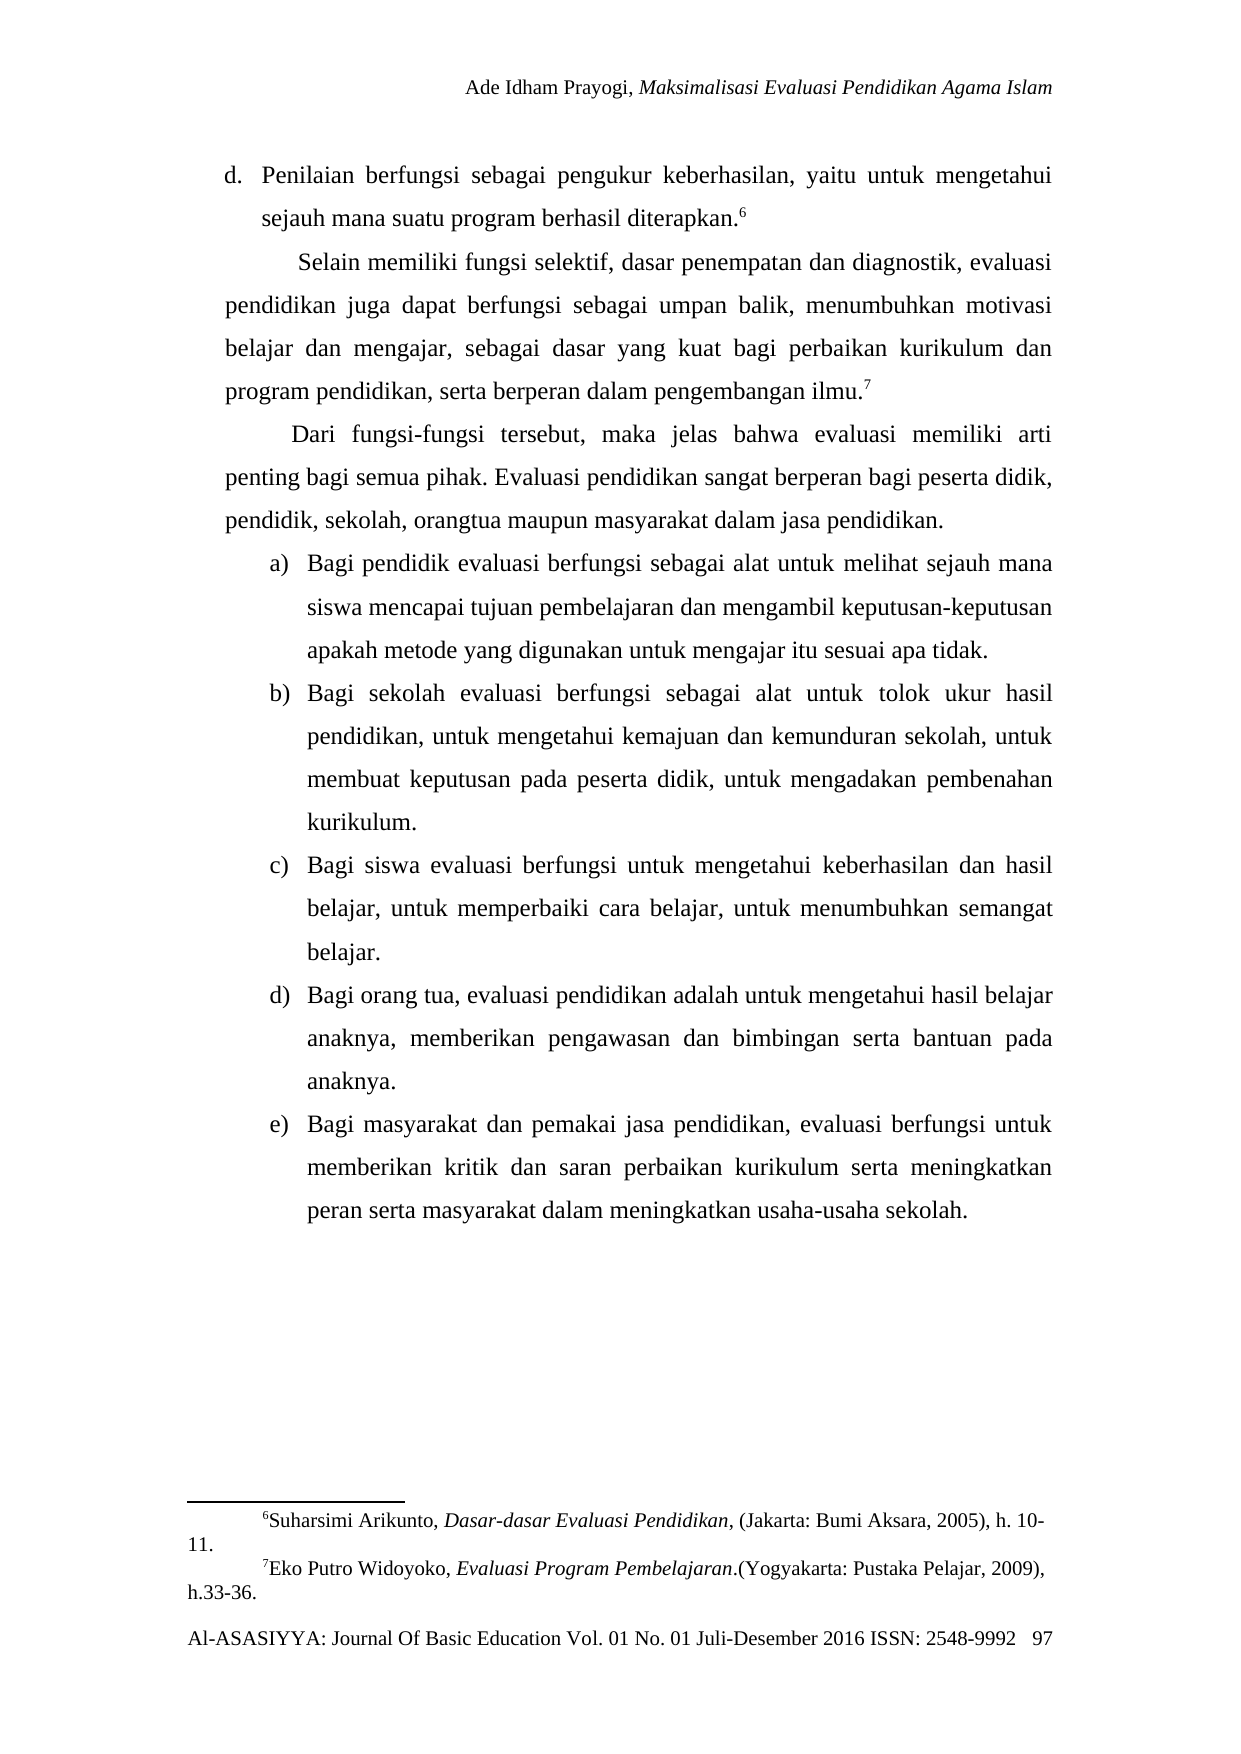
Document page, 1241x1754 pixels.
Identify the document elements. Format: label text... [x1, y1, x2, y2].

text Dari fungsi-fungsi tersebut, maka jelas bahwa evaluasi memiliki arti penting bagi semua pihak. Evaluasi pendidikan sangat berperan bagi peserta didik, pendidik, sekolah, orangtua maupun masyarakat dalam jasa pendidikan. [225, 419, 1053, 534]
list Bagi siswa evaluasi berfungsi untuk mengetahui keberhasilan dan hasil belajar, untuk memperbaiki cara belajar, untuk menumbuhkan semangat belajar. [269, 850, 1053, 965]
list Bagi sekolah evaluasi berfungsi sebagai alat untuk tolok ukur hasil pendidikan, untuk mengetahui kemajuan dan kemunduran sekolah, untuk membuat keputusan pada peserta didik, untuk mengadakan pembenahan kurikulum. [269, 678, 1053, 836]
list Bagi masyarakat dan pemakai jasa pendidikan, evaluasi berfungsi untuk memberikan kritik dan saran perbaikan kurikulum serta meningkatkan peran serta masyarakat dalam meningkatkan usaha-usaha sekolah. [269, 1109, 1053, 1224]
list Bagi orang tua, evaluasi pendidikan adalah untuk mengetahui hasil belajar anaknya, memberikan pengawasan dan bimbingan serta bantuan pada anaknya. [269, 980, 1053, 1095]
list Penilaian berfungsi sebagai pengukur keberhasilan, yaitu untuk mengetahui sejauh mana suatu program berhasil diterapkan. [224, 160, 1053, 232]
list Bagi pendidik evaluasi berfungsi sebagai alat untuk melihat sejauh mana siswa mencapai tujuan pembelajaran dan mengambil keputusan-keputusan apakah metode yang digunakan untuk mengajar itu sesuai apa tidak. [269, 548, 1053, 663]
text Selain memiliki fungsi selektif, dasar penempatan dan diagnostik, evaluasi pendidikan juga dapat berfungsi sebagai umpan balik, menumbuhkan motivasi belajar dan mengajar, sebagai dasar yang kuat bagi perbaikan kurikulum dan program pendidikan, serta berperan dalam pengembangan ilmu. [225, 247, 1053, 405]
